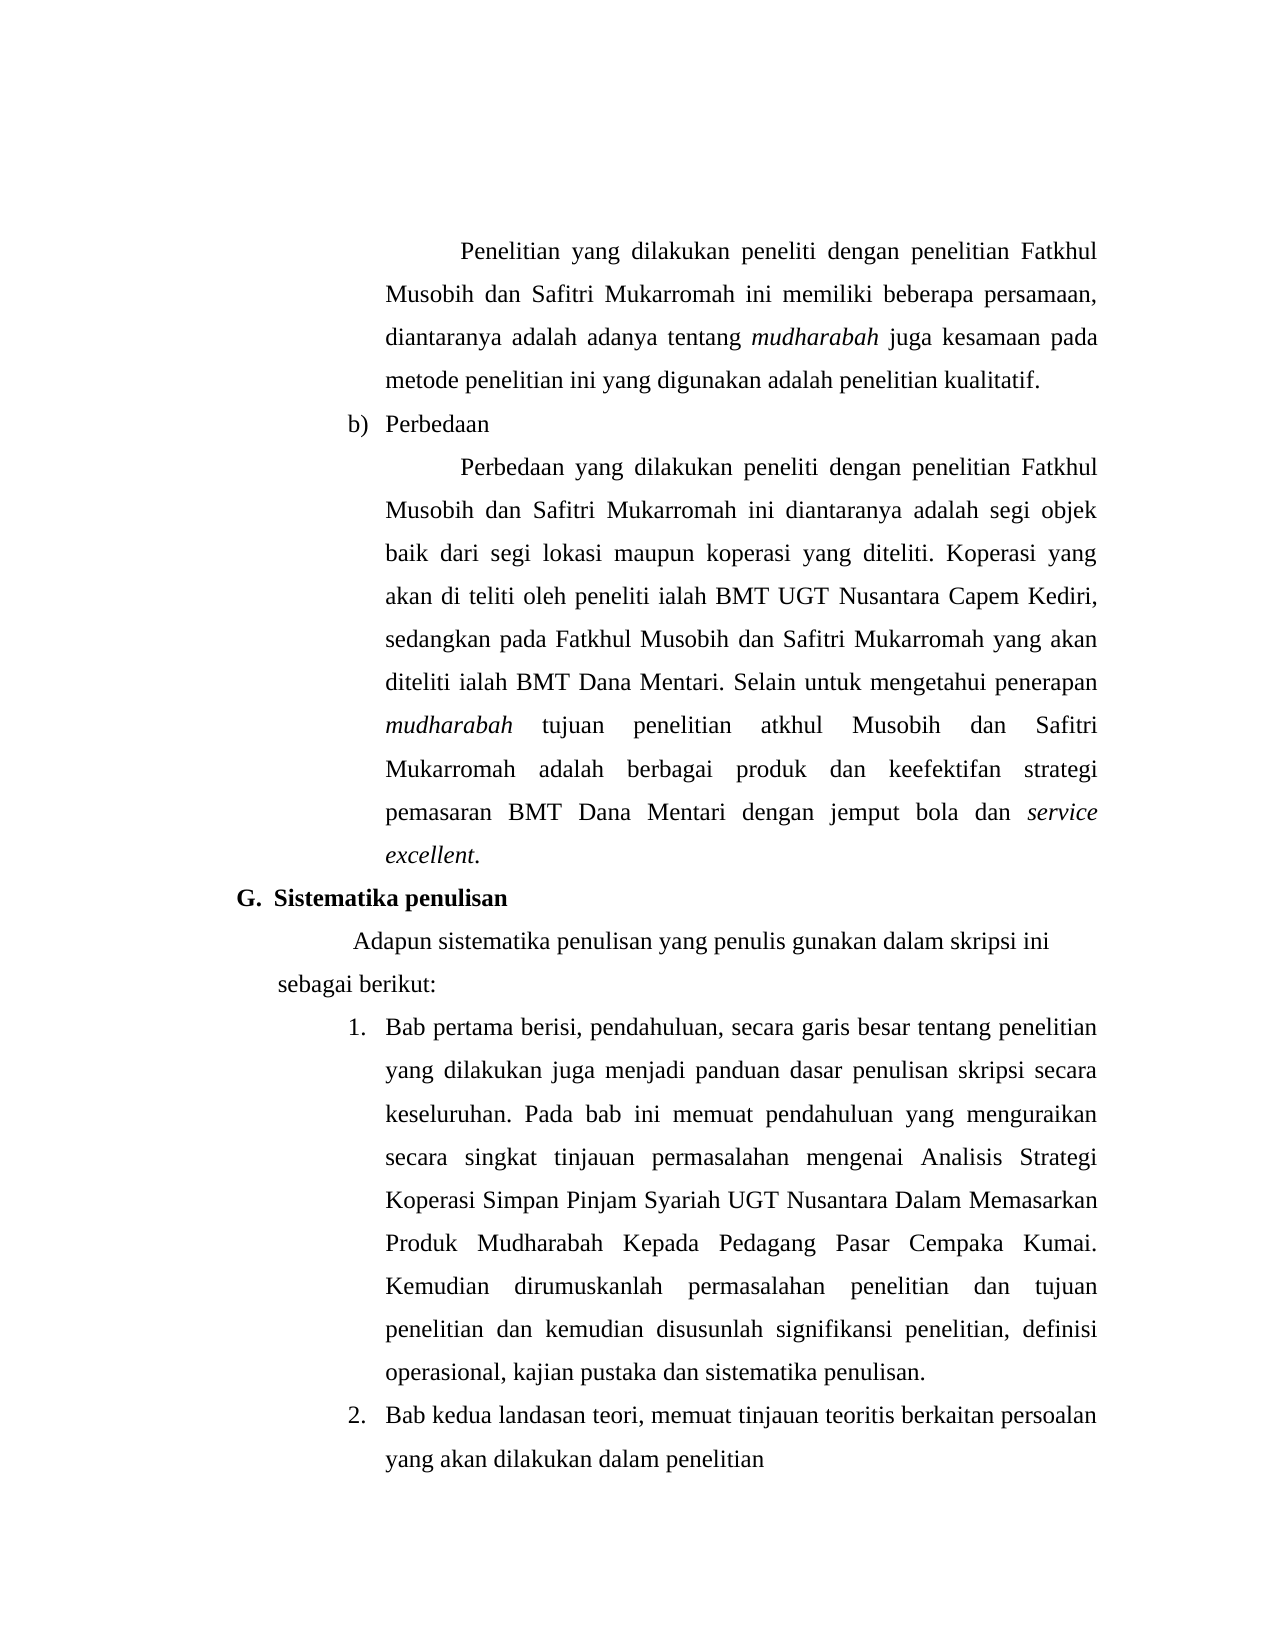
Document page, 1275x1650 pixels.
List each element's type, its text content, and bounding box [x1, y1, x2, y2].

list Perbedaan yang dilakukan peneliti dengan penelitian Fatkhul Musobih dan Safitri Mukarromah ini diantaranya adalah segi objek baik dari segi lokasi maupun koperasi yang diteliti. Koperasi yang akan di teliti oleh peneliti ialah BMT UGT Nusantara Capem Kediri, sedangkan pada Fatkhul Musobih dan Safitri Mukarromah yang akan diteliti ialah BMT Dana Mentari. Selain untuk mengetahui penerapan mudharabah tujuan penelitian atkhul Musobih dan Safitri Mukarromah adalah berbagai produk dan keefektifan strategi pemasaran BMT Dana Mentari dengan jemput bola dan service excellent. [385, 452, 1098, 869]
text Adapun sistematika penulisan yang penulis gunakan dalam skripsi ini sebagai berikut: [278, 926, 1098, 998]
list Bab kedua landasan teori, memuat tinjauan teoritis berkaitan persoalan yang akan dilakukan dalam penelitian [348, 1401, 1098, 1472]
list Bab pertama berisi, pendahuluan, secara garis besar tentang penelitian yang dilakukan juga menjadi panduan dasar penulisan skripsi secara keseluruhan. Pada bab ini memuat pendahuluan yang menguraikan secara singkat tinjauan permasalahan mengenai Analisis Strategi Koperasi Simpan Pinjam Syariah UGT Nusantara Dalam Memasarkan Produk Mudharabah Kepada Pedagang Pasar Cempaka Kumai. Kemudian dirumuskanlah permasalahan penelitian dan tujuan penelitian dan kemudian disusunlah signifikansi penelitian, definisi operasional, kajian pustaka dan sistematika penulisan. [348, 1012, 1098, 1386]
list Penelitian yang dilakukan peneliti dengan penelitian Fatkhul Musobih dan Safitri Mukarromah ini memiliki beberapa persamaan, diantaranya adalah adanya tentang mudharabah juga kesamaan pada metode penelitian ini yang digunakan adalah penelitian kualitatif. [385, 236, 1098, 394]
list Perbedaan [348, 409, 1098, 437]
list Sistematika penulisan [236, 883, 1098, 912]
